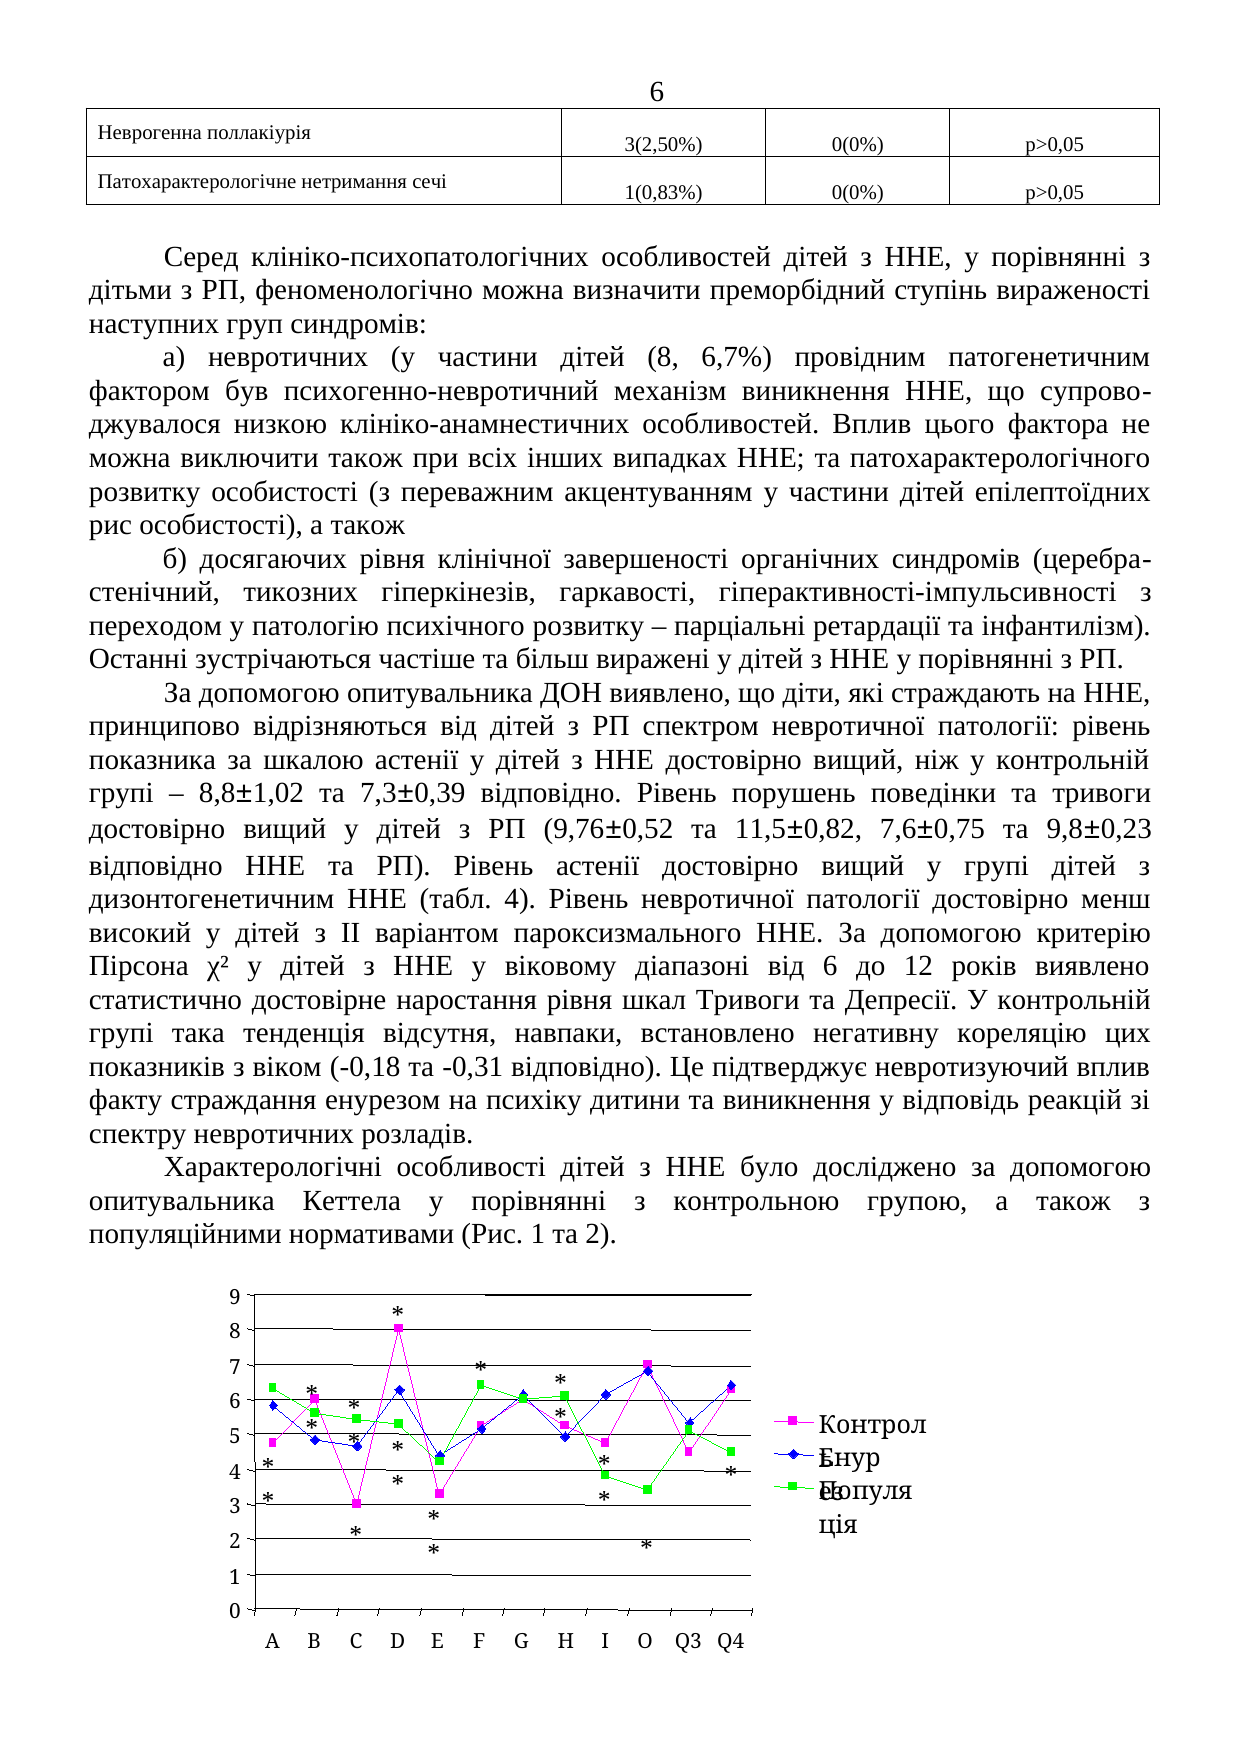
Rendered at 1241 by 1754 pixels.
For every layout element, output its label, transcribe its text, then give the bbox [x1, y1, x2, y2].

table_cell р>0,05 [950, 109, 1159, 156]
text Характерологічні особливості дітей з ННЕ було досліджено за допомогою опитувальника Кеттела у порівнянні з контрольною групою, а також з популяційними нормативами (Рис. 1 та 2). [89, 1149, 1152, 1250]
table_cell 0(0%) [766, 157, 949, 204]
text За допомогою опитувальника ДОН виявлено, що діти, які страждають на ННЕ, принципово відрізняються від дітей з РП спектром невротичної патології: рівень показника за шкалою астенії у дітей з ННЕ достовірно вищий, ніж у контрольній групі – 8,81,02 та 7,30,39 відповідно. Рівень порушень поведінки та тривоги достовірно вищий у дітей з РП (9,760,52 та 11,50,82, 7,60,75 та 9,80,23 відповідно ННЕ та РП). Рівень астенії достовірно вищий у групі дітей з дизонтогенетичним ННЕ (табл. 4). Рівень невротичної патології достовірно менш високий у дітей з II варіантом пароксизмального ННЕ. За допомогою критерію Пірсона χ² у дітей з ННЕ у віковому діапазоні від 6 до 12 років виявлено статистично достовірне наростання рівня шкал Тривоги та Депресії. У контрольній групі така тенденція відсутня, навпаки, встановлено негативну кореляцію цих показників з віком (-0,18 та -0,31 відповідно). Це підтверджує невротизуючий вплив факту страждання енурезом на психіку дитини та виникнення у відповідь реакцій зі спектру невротичних розладів. [89, 675, 1152, 1149]
text б) досягаючих рівня клінічної завершеності органічних синдромів (церебрастенічний, тикозних гіперкінезів, гаркавості, гіперактивності-імпульсивності з переходом у патологію психічного розвитку – парціальні ретардації та інфантилізм). Останні зустрічаються частіше та більш виражені у дітей з ННЕ у порівнянні з РП. [89, 541, 1152, 675]
table_cell 0(0%) [766, 109, 949, 156]
table_cell 1(0,83%) [562, 157, 765, 204]
table_cell 3(2,50%) [562, 109, 765, 156]
table_cell р>0,05 [950, 157, 1159, 204]
table_cell Патохарактерологічне нетримання сечі [87, 157, 561, 204]
text а) невротичних (у частини дітей (8, 6,7%) провідним патогенетичним фактором був психогенно-невротичний механізм виникнення ННЕ, що супроводжувалося низкою клініко-анамнестичних особливостей. Вплив цього фактора не можна виключити також при всіх інших випадках ННЕ; та патохарактерологічного розвитку особистості (з переважним акцентуванням у частини дітей епілептоїдних рис особистості), а також [89, 339, 1152, 541]
table_cell Неврогенна поллакіурія [87, 109, 561, 156]
text Серед клініко-психопатологічних особливостей дітей з ННЕ, у порівнянні з дітьми з РП, феноменологічно можна визначити преморбідний ступінь вираженості наступних груп синдромів: [89, 239, 1152, 339]
